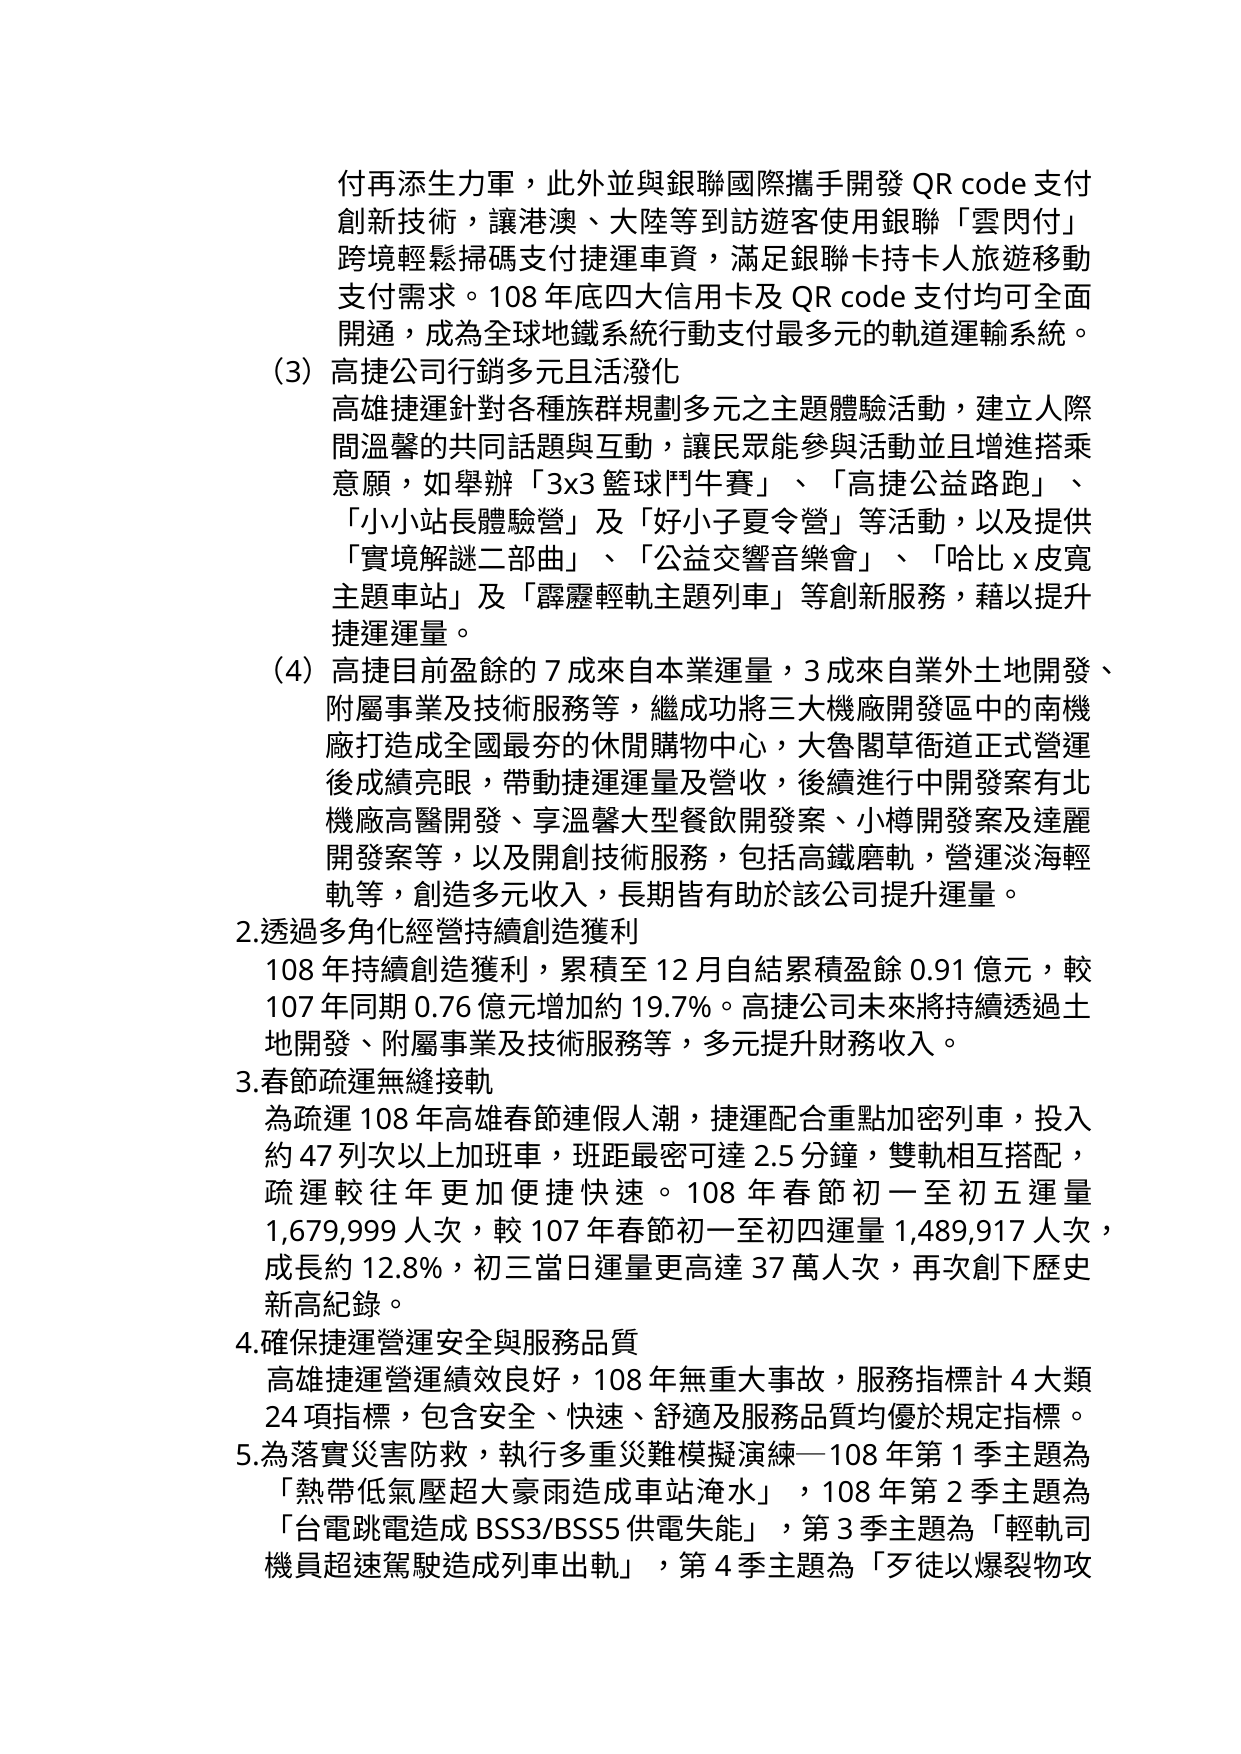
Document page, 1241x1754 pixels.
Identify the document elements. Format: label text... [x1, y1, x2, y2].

text 108年持續創造獲利，累積至12月自結累積盈餘0.91億元，較107年同期0.76億元增加約19.7%。高捷公司未來將持續透過土地開發、附屬事業及技術服務等，多元提升財務收入。 [264, 950, 1092, 1062]
text 4.確保捷運營運安全與服務品質 [235, 1323, 1092, 1361]
text 高雄捷運針對各種族群規劃多元之主題體驗活動，建立人際間溫馨的共同話題與互動，讓民眾能參與活動並且增進搭乘意願，如舉辦「3x3籃球鬥牛賽」、「高捷公益路跑」、「小小站長體驗營」及「好小子夏令營」等活動，以及提供「實境解謎二部曲」、「公益交響音樂會」、「哈比x皮寬主題車站」及「霹靂輕軌主題列車」等創新服務，藉以提升捷運運量。 [331, 389, 1092, 652]
text 為疏運108年高雄春節連假人潮，捷運配合重點加密列車，投入約47列次以上加班車，班距最密可達2.5分鐘，雙軌相互搭配，疏運較往年更加便捷快速。108年春節初一至初五運量1,679,999人次，較107年春節初一至初四運量1,489,917人次，成長約12.8%，初三當日運量更高達37萬人次，再次創下歷史新高紀錄。 [264, 1099, 1092, 1323]
text （3）高捷公司行銷多元且活潑化 [256, 352, 1092, 389]
text 2.透過多角化經營持續創造獲利 [235, 913, 1092, 950]
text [337, 164, 1092, 352]
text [235, 1435, 1092, 1584]
text 高雄捷運營運績效良好，108年無重大事故，服務指標計4大類24項指標，包含安全、快速、舒適及服務品質均優於規定指標。 [264, 1361, 1092, 1435]
text （4）高捷目前盈餘的7成來自本業運量，3成來自業外土地開發、附屬事業及技術服務等，繼成功將三大機廠開發區中的南機廠打造成全國最夯的休閒購物中心，大魯閣草衙道正式營運後成績亮眼，帶動捷運運量及營收，後續進行中開發案有北機廠高醫開發、享溫馨大型餐飲開發案、小樽開發案及達麗開發案等，以及開創技術服務，包括高鐵磨軌，營運淡海輕軌等，創造多元收入，長期皆有助於該公司提升運量。 [256, 652, 1092, 913]
text 3.春節疏運無縫接軌 [235, 1062, 1092, 1099]
